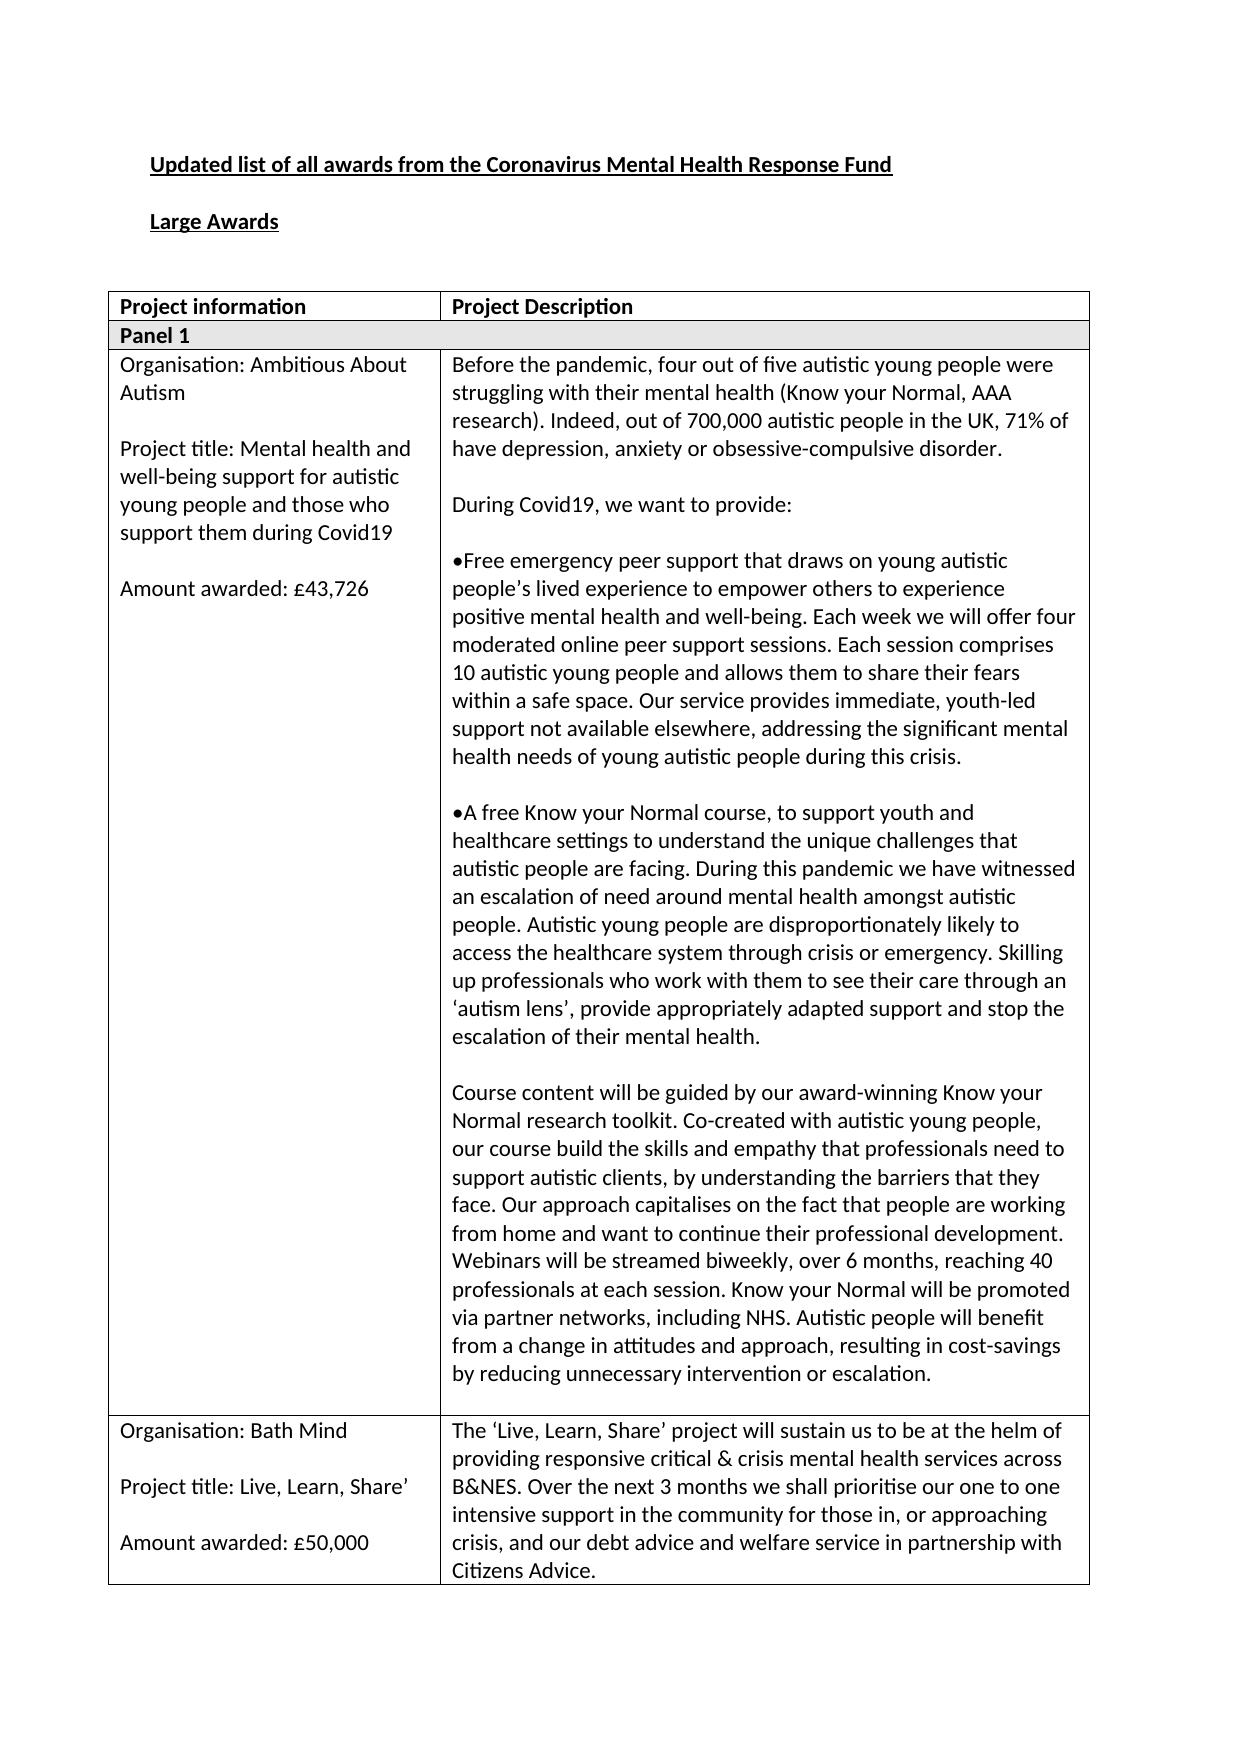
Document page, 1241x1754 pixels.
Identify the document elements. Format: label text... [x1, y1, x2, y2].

table_cell Organisation: Ambitious About Autism Project title: Mental health and well-being support for autistic young people and those who support them during Covid19 Amount awarded: £43,726 [109, 350, 440, 1415]
table_cell Before the pandemic, four out of five autistic young people were struggling with their mental health (Know your Normal, AAA research). Indeed, out of 700,000 autistic people in the UK, 71% of have depression, anxiety or obsessive-compulsive disorder. During Covid19, we want to provide: •Free emergency peer support that draws on young autistic people’s lived experience to empower others to experience positive mental health and well-being. Each week we will offer four moderated online peer support sessions. Each session comprises 10 autistic young people and allows them to share their fears within a safe space. Our service provides immediate, youth-led support not available elsewhere, addressing the significant mental health needs of young autistic people during this crisis. •A free Know your Normal course, to support youth and healthcare settings to understand the unique challenges that autistic people are facing. During this pandemic we have witnessed an escalation of need around mental health amongst autistic people. Autistic young people are disproportionately likely to access the healthcare system through crisis or emergency. Skilling up professionals who work with them to see their care through an ‘autism lens’, provide appropriately adapted support and stop the escalation of their mental health. Course content will be guided by our award-winning Know your Normal research toolkit. Co-created with autistic young people, our course build the skills and empathy that professionals need to support autistic clients, by understanding the barriers that they face. Our approach capitalises on the fact that people are working from home and want to continue their professional development. Webinars will be streamed biweekly, over 6 months, reaching 40 professionals at each session. Know your Normal will be promoted via partner networks, including NHS. Autistic people will benefit from a change in attitudes and approach, resulting in cost-savings by reducing unnecessary intervention or escalation. [441, 350, 1089, 1415]
table_header Project information [109, 292, 440, 320]
text Large Awards [150, 207, 1090, 235]
text Updated list of all awards from the Coronavirus Mental Health Response Fund [150, 150, 1090, 178]
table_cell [109, 1416, 440, 1584]
table_header Project Description [441, 292, 1089, 320]
table_cell Panel 1 [109, 321, 1089, 349]
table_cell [441, 1416, 1089, 1584]
